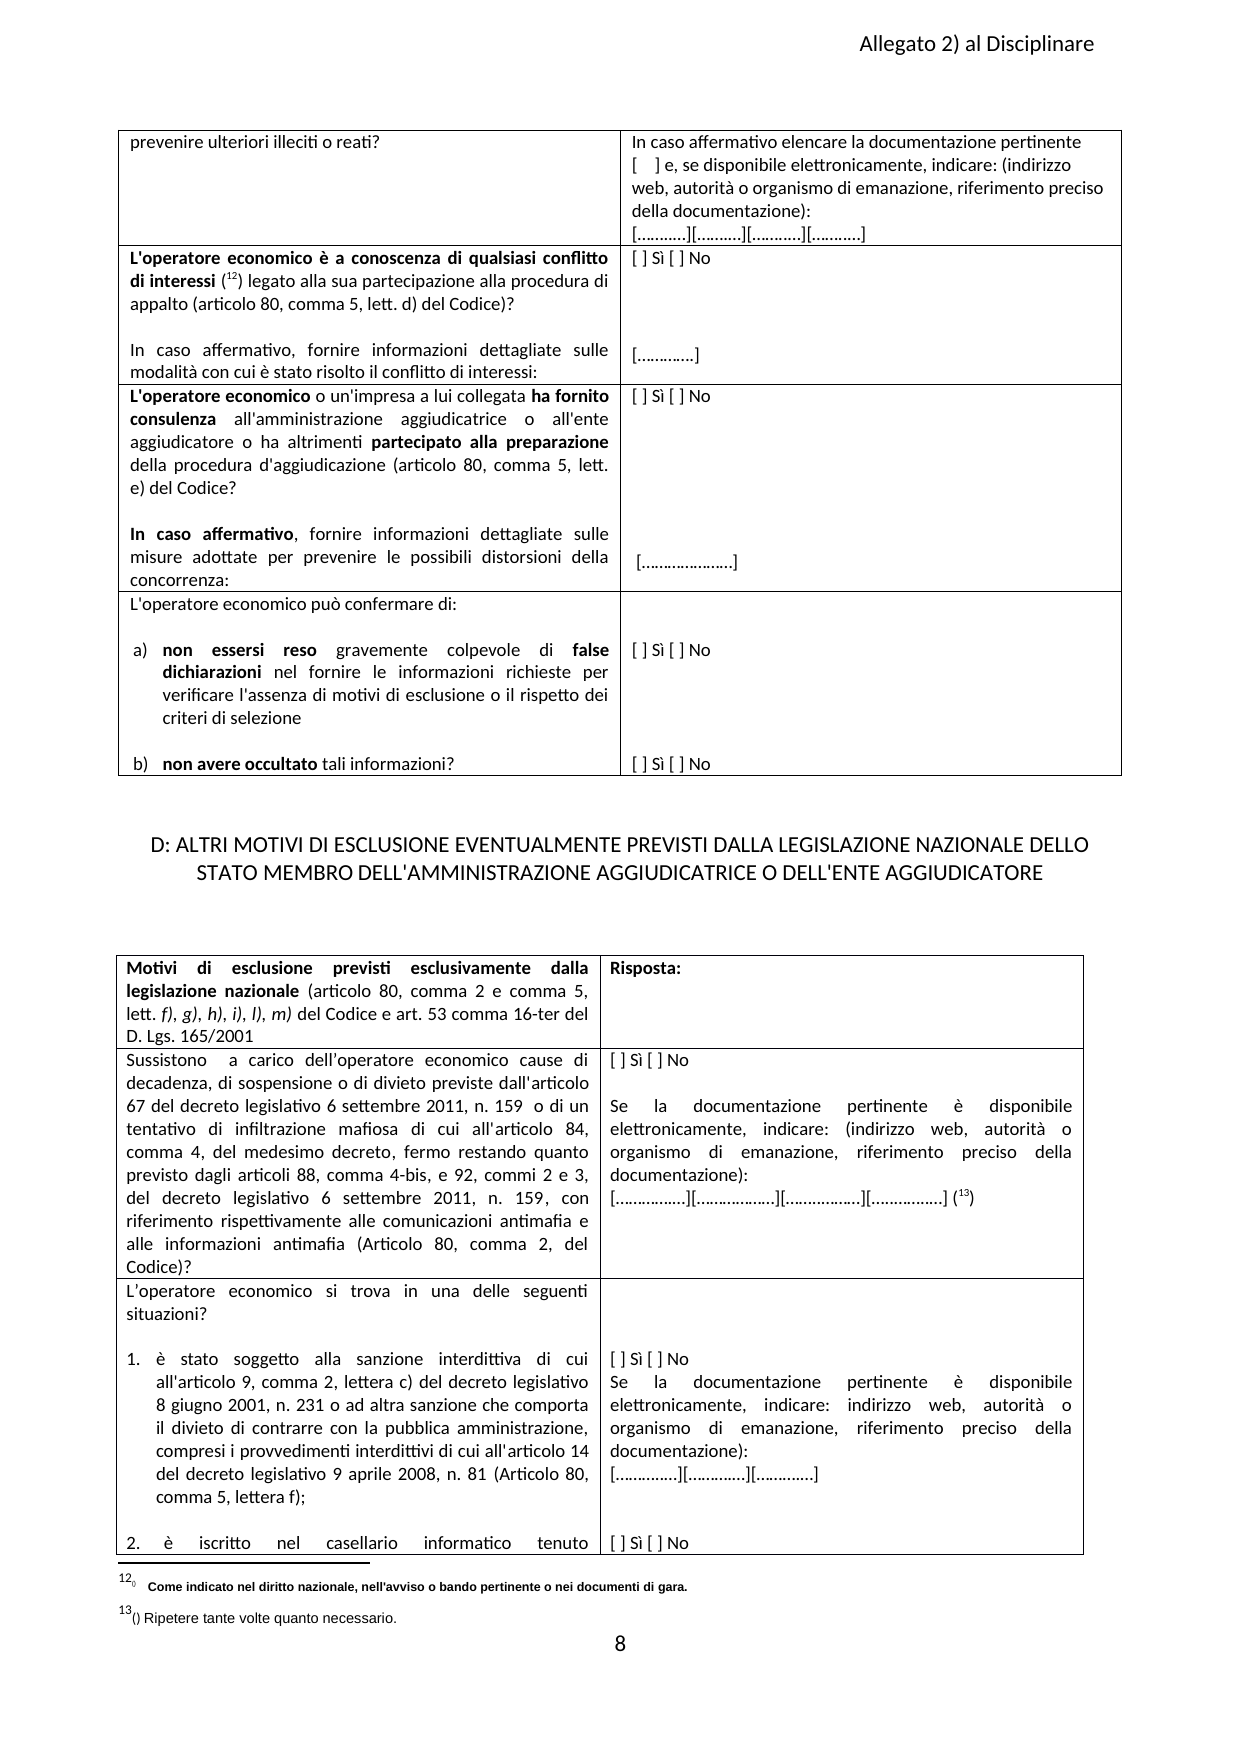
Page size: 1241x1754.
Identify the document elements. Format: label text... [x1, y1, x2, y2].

title D: ALTRI MOTIVI DI ESCLUSIONE EVENTUALMENTE PREVISTI DALLA LEGISLAZIONE NAZIONALE DELLO STATO MEMBRO DELL'AMMINISTRAZIONE AGGIUDICATRICE O DELL'ENTE AGGIUDICATORE [118, 830, 1122, 886]
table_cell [621, 131, 1121, 245]
table_cell L'operatore economico o un'impresa a lui collegata ha fornito consulenza all'amministrazione aggiudicatrice o all'ente aggiudicatore o ha altrimenti partecipato alla preparazione della procedura d'aggiudicazione (articolo 80, comma 5, lett. e) del Codice? In caso affermativo, fornire informazioni dettagliate sulle misure adottate per prevenire le possibili distorsioni della concorrenza: [119, 385, 620, 591]
table_cell [ ] Sì [ ] No Se la documentazione pertinente è disponibile elettronicamente, indicare: (indirizzo web, autorità o organismo di emanazione, riferimento preciso della documentazione): [………….…][………………][……..………][…..……..…] () [601, 1049, 1083, 1278]
table_header Risposta: [601, 956, 1083, 1048]
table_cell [601, 1279, 1083, 1554]
table_cell [ ] Sì [ ] No […………………] [621, 385, 1121, 591]
table_cell [ ] Sì [ ] No [ ] Sì [ ] No [621, 592, 1121, 775]
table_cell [117, 1279, 600, 1554]
table_cell L'operatore economico può confermare di: non essersi reso gravemente colpevole di false dichiarazioni nel fornire le informazioni richieste per verificare l'assenza di motivi di esclusione o il rispetto dei criteri di selezione non avere occultato tali informazioni? [119, 592, 620, 775]
table_header Motivi di esclusione previsti esclusivamente dalla legislazione nazionale (articolo 80, comma 2 e comma 5, lett. f), g), h), i), l), m) del Codice e art. 53 comma 16-ter del D. Lgs. 165/2001 [117, 956, 600, 1048]
table_cell Sussistono a carico dell’operatore economico cause di decadenza, di sospensione o di divieto previste dall'articolo 67 del decreto legislativo 6 settembre 2011, n. 159 o di un tentativo di infiltrazione mafiosa di cui all'articolo 84, comma 4, del medesimo decreto, fermo restando quanto previsto dagli articoli 88, comma 4-bis, e 92, commi 2 e 3, del decreto legislativo 6 settembre 2011, n. 159, con riferimento rispettivamente alle comunicazioni antimafia e alle informazioni antimafia (Articolo 80, comma 2, del Codice)? [117, 1049, 600, 1278]
table_cell L'operatore economico è a conoscenza di qualsiasi conflitto di interessi () legato alla sua partecipazione alla procedura di appalto (articolo 80, comma 5, lett. d) del Codice)? In caso affermativo, fornire informazioni dettagliate sulle modalità con cui è stato risolto il conflitto di interessi: [119, 246, 620, 384]
table_cell [ ] Sì [ ] No [………….] [621, 246, 1121, 384]
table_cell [119, 131, 620, 245]
